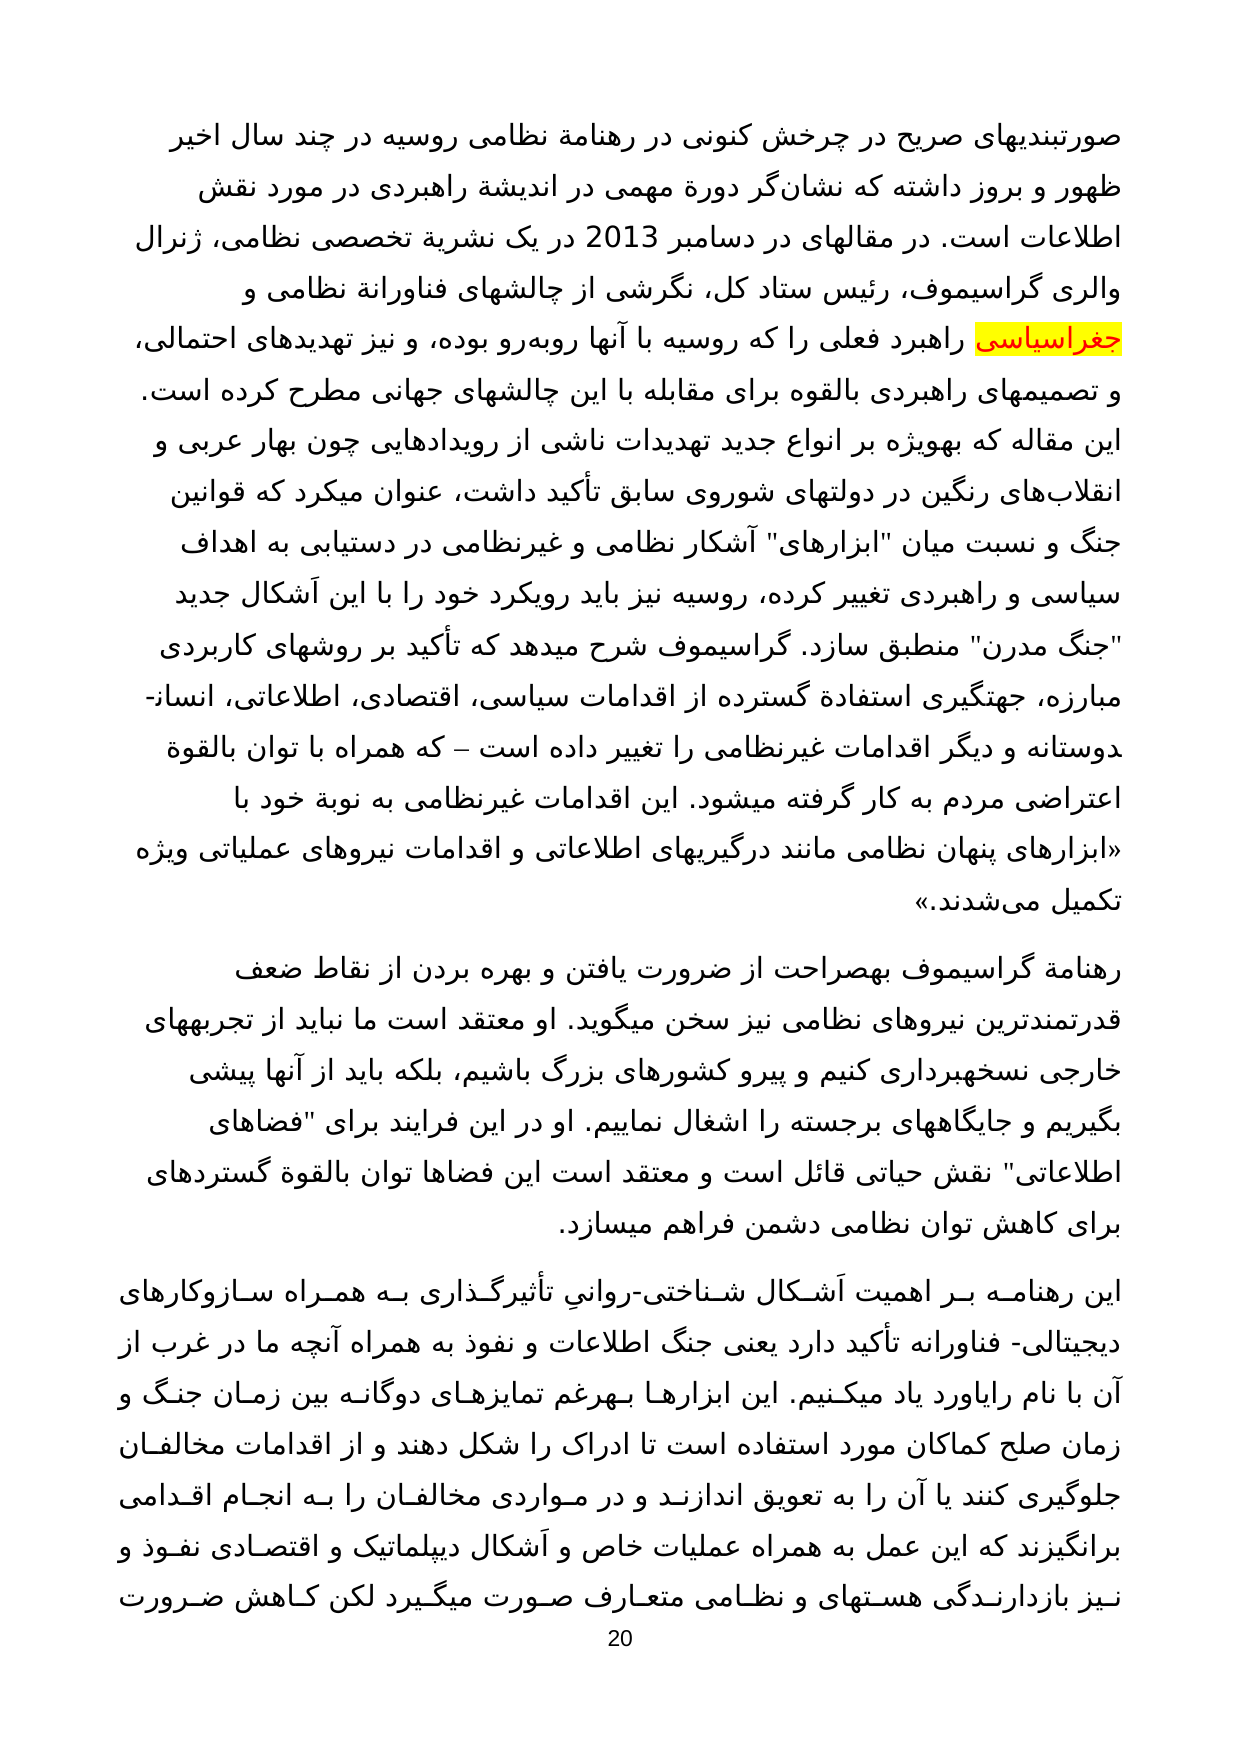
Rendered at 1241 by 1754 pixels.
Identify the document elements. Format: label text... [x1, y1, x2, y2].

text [118, 1274, 1122, 1614]
text صورتبندیهای صریح در چرخش کنونی در رهنامة نظامی روسیه در چند سال اخیر ظهور و بروز داشته که نشان‌گر دورة مهمی در اندیشة راهبردی در مورد نقش اطلاعات است. در مقالهای در دسامبر 2013 در یک نشریة تخصصی نظامی، ژنرال والری گراسیموف، رئیس ستاد کل، نگرشی از چالشهای فناورانة نظامی و جغراسیاسی راهبرد فعلی را که روسیه با آنها روبه‌رو بوده، و نیز تهدیدهای احتمالی، و تصمیمهای راهبردی بالقوه برای مقابله با این چالشهای جهانی مطرح کرده است. این مقاله که بهویژه بر انواع جدید تهدیدات ناشی از رویدادهایی چون بهار عربی و انقلاب‌های رنگین در دولتهای شوروی سابق تأکید داشت، عنوان میکرد که قوانین جنگ و نسبت میان "ابزارهای" آشکار نظامی و غیرنظامی در دستیابی به اهداف سیاسی و راهبردی تغییر کرده، روسیه نیز باید رویکرد خود را با این اَشکال جدید "جنگ مدرن" منطبق سازد. گراسیموف شرح میدهد که تأکید بر روشهای کاربردی مبارزه، جهتگیری استفادة گسترده از اقدامات سیاسی، اقتصادی، اطلاعاتی، انساندوستانه و دیگر اقدامات غیرنظامی را تغییر داده است – که همراه با توان بالقوة اعتراضی مردم به کار گرفته میشود. این اقدامات غیرنظامی به نوبة خود با «ابزارهای پنهان نظامی مانند درگیریهای اطلاعاتی و اقدامات نیروهای عملیاتی ویژه تکمیل می‌شدند.» [118, 118, 1122, 918]
text رهنامة گراسیموف بهصراحت از ضرورت یافتن و بهره بردن از نقاط ضعف قدرتمندترین نیروهای نظامی نیز سخن میگوید. او معتقد است ما نباید از تجربههای خارجی نسخهبرداری کنیم و پیرو کشورهای بزرگ باشیم، بلکه باید از آنها پیشی بگیریم و جایگاههای برجسته را اشغال نماییم. او در این فرایند برای "فضاهای اطلاعاتی" نقش حیاتی قائل است و معتقد است این فضاها توان بالقوة گستردهای برای کاهش توان نظامی دشمن فراهم میسازد. [118, 951, 1122, 1241]
